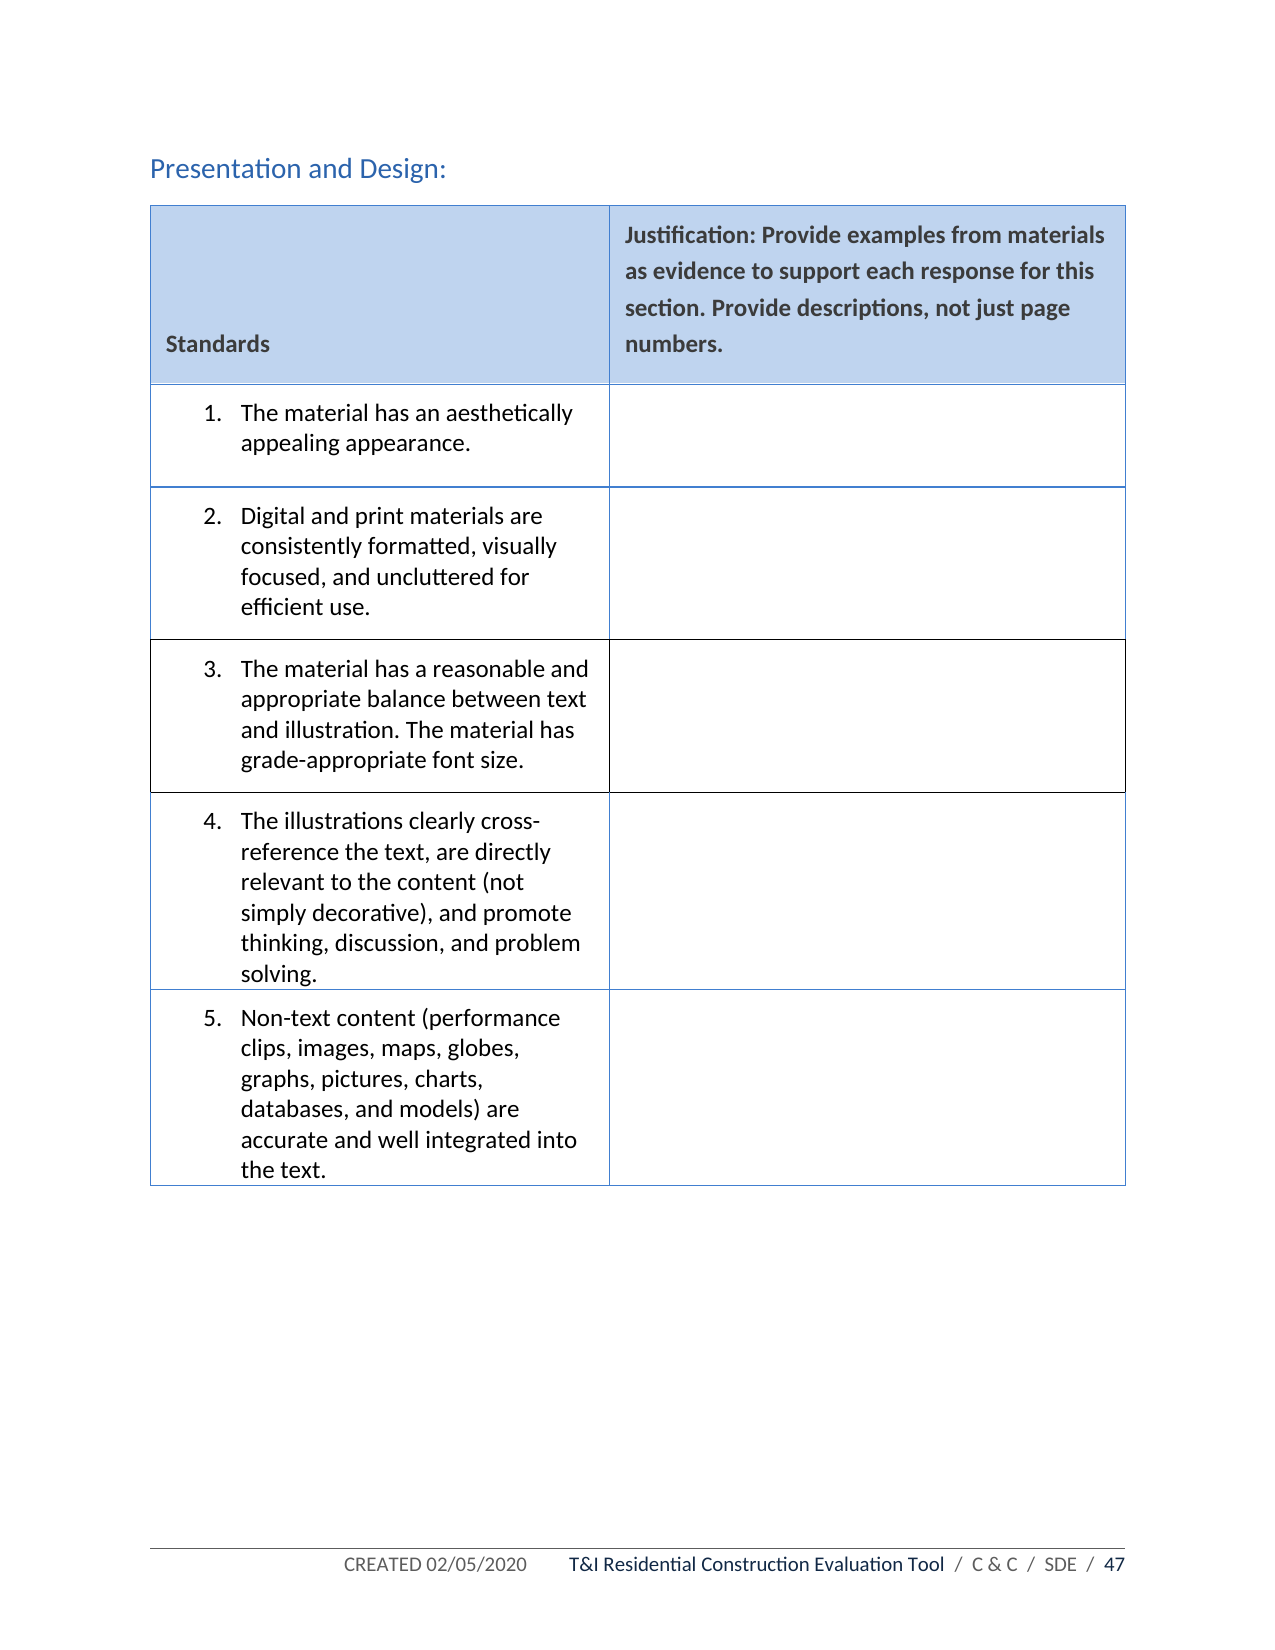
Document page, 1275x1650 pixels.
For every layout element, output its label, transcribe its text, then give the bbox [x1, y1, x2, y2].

text Presentation and Design: [150, 150, 1125, 186]
table_cell [610, 793, 1125, 988]
table_cell [610, 640, 1125, 792]
table_cell [610, 990, 1125, 1185]
table_cell [610, 385, 1125, 486]
table_cell [610, 488, 1125, 639]
table_cell Non-text content (performance clips, images, maps, globes, graphs, pictures, charts, databases, and models) are accurate and well integrated into the text. [151, 990, 609, 1185]
table_cell The material has an aesthetically appealing appearance. [151, 385, 609, 486]
table_cell The material has a reasonable and appropriate balance between text and illustration. The material has grade-appropriate font size. [151, 640, 609, 792]
table_cell The illustrations clearly cross-reference the text, are directly relevant to the content (not simply decorative), and promote thinking, discussion, and problem solving. [151, 793, 609, 988]
table_cell Digital and print materials are consistently formatted, visually focused, and uncluttered for efficient use. [151, 488, 609, 639]
table_header Standards [151, 206, 609, 383]
table_header Justification: Provide examples from materials as evidence to support each response for this section. Provide descriptions, not just page numbers. [610, 206, 1125, 383]
